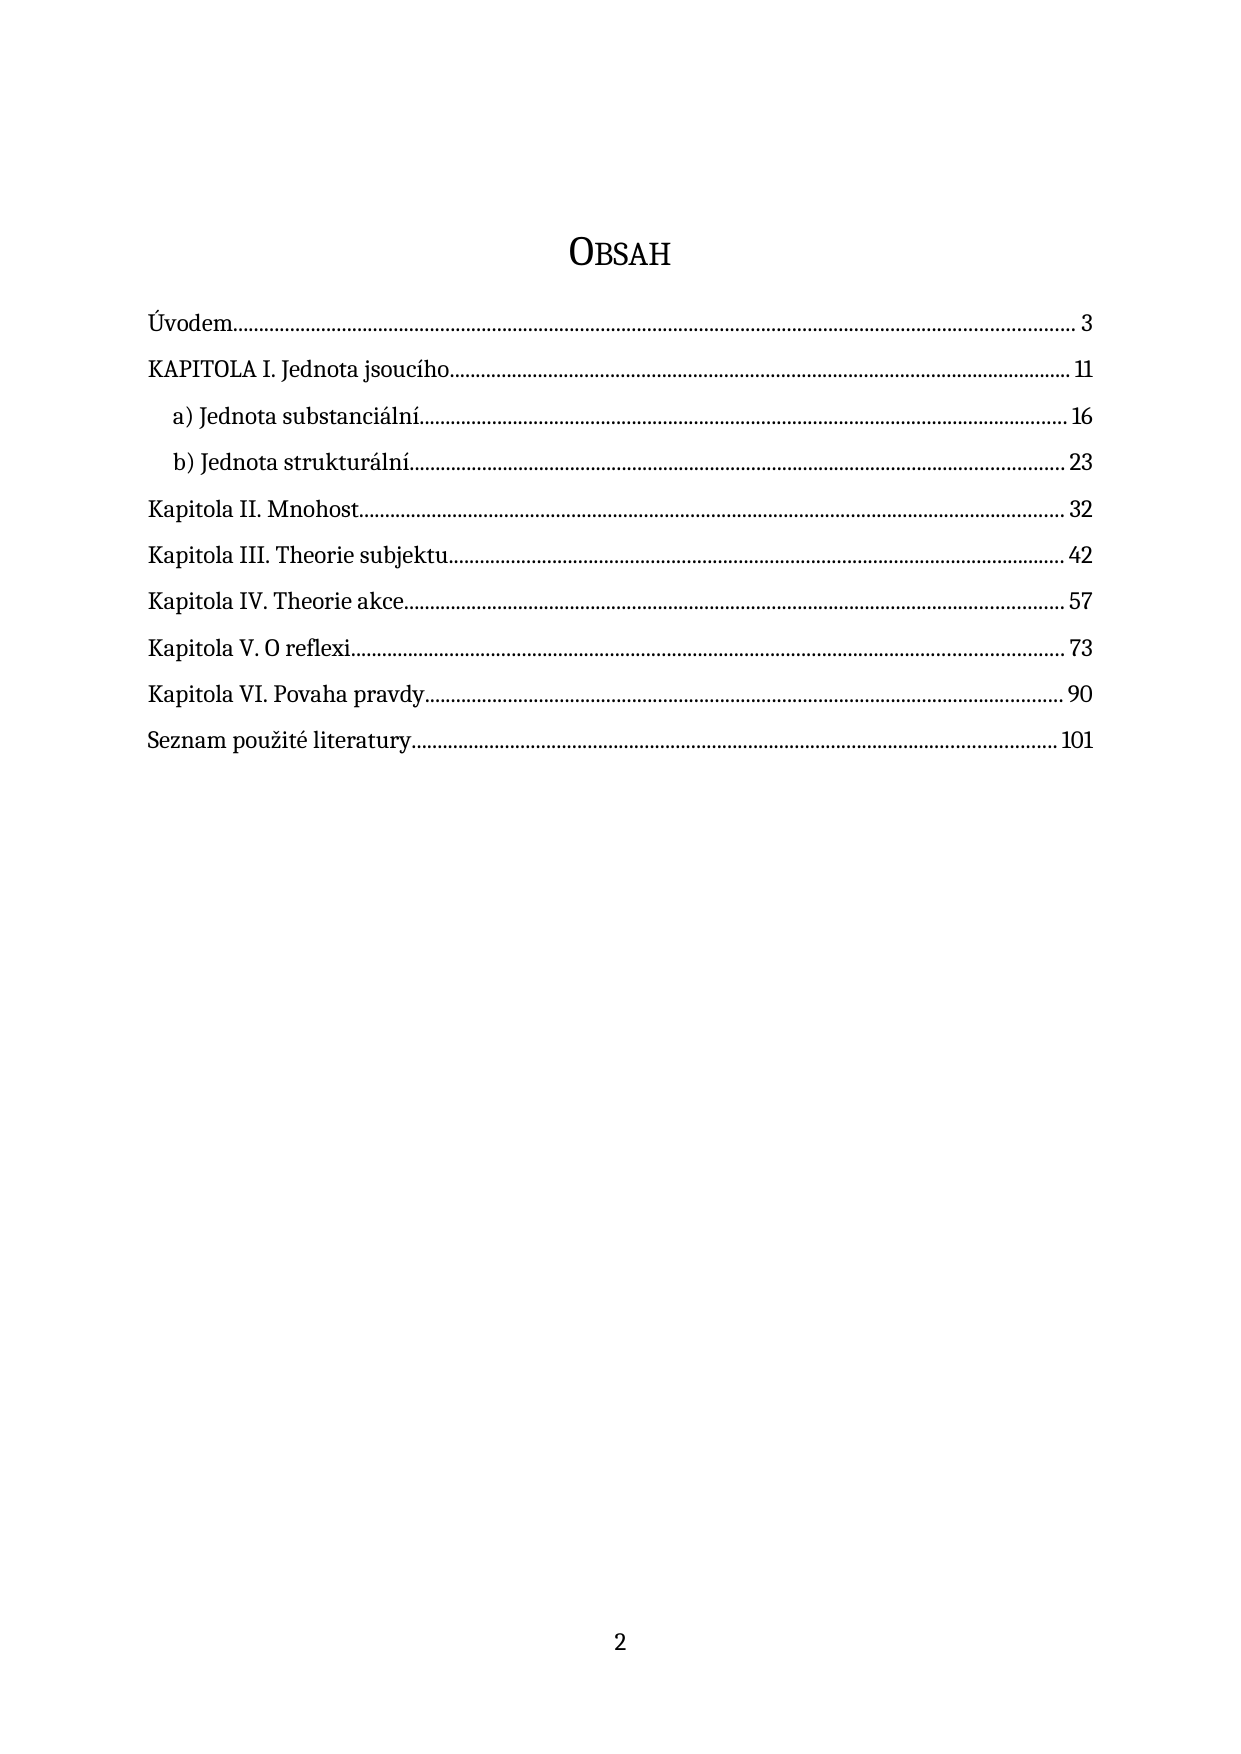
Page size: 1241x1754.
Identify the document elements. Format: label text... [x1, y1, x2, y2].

text KAPITOLA I. Jednota jsoucího 11 [148, 355, 1093, 384]
text b) Jednota strukturální 23 [173, 448, 1093, 477]
text Kapitola II. Mnohost 32 [148, 494, 1093, 523]
text Kapitola V. O reflexi 73 [148, 633, 1093, 662]
text Úvodem 3 [148, 309, 1093, 338]
text Kapitola VI. Povaha pravdy 90 [148, 680, 1093, 709]
text Kapitola III. Theorie subjektu 42 [148, 541, 1093, 569]
text Seznam použité literatury 101 [148, 726, 1093, 755]
text Obsah [148, 228, 1093, 276]
text a) Jednota substanciální 16 [173, 402, 1093, 431]
text Kapitola IV. Theorie akce 57 [148, 587, 1093, 616]
